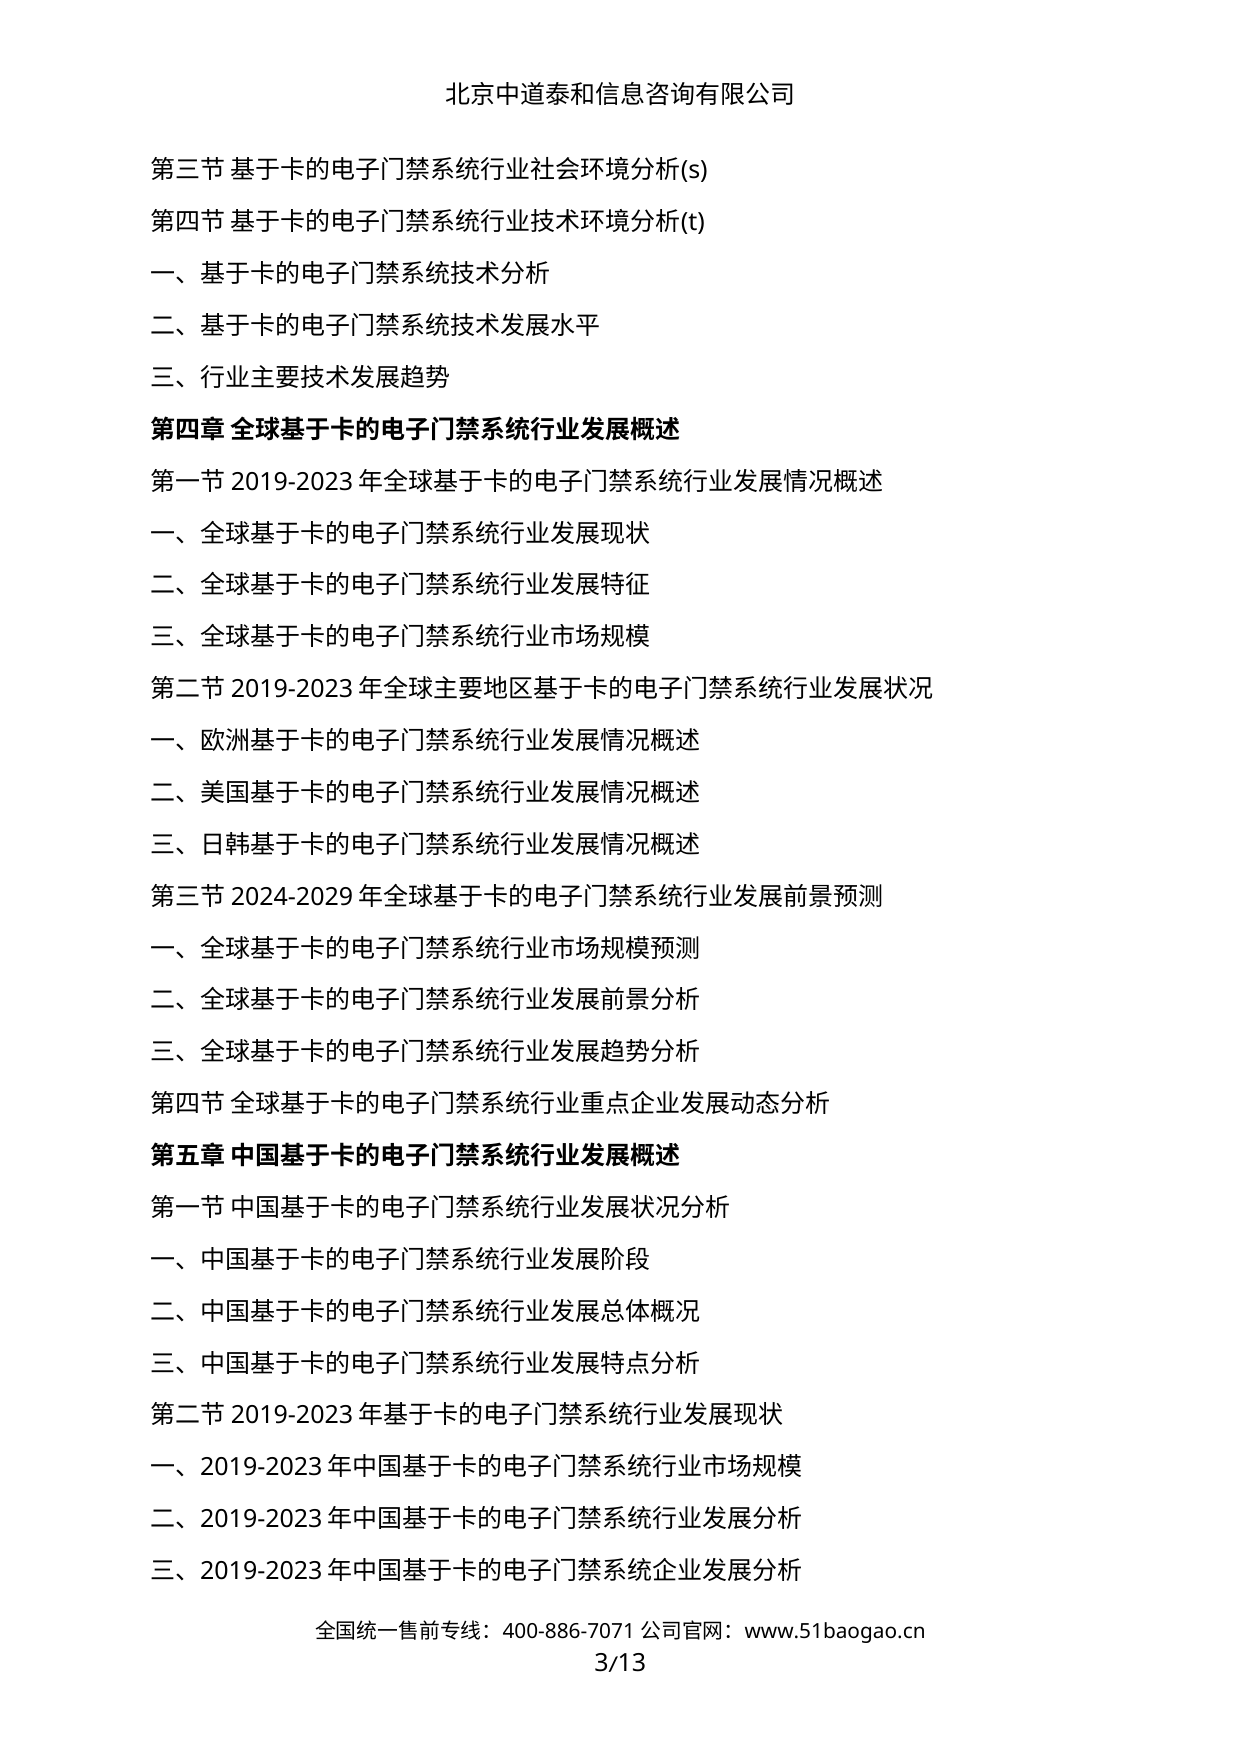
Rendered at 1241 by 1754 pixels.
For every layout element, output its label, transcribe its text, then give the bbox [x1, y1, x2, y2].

text 第四节 全球基于卡的电子门禁系统行业重点企业发展动态分析 [150, 1084, 1090, 1120]
text 三、行业主要技术发展趋势 [150, 357, 1090, 394]
text 三、2019-2023年中国基于卡的电子门禁系统企业发展分析 [150, 1551, 1090, 1587]
text 二、全球基于卡的电子门禁系统行业发展前景分析 [150, 980, 1090, 1016]
text 第一节 2019-2023年全球基于卡的电子门禁系统行业发展情况概述 [150, 461, 1090, 497]
text 一、2019-2023年中国基于卡的电子门禁系统行业市场规模 [150, 1447, 1090, 1483]
text 第二节 2019-2023年基于卡的电子门禁系统行业发展现状 [150, 1395, 1090, 1431]
text 第二节 2019-2023年全球主要地区基于卡的电子门禁系统行业发展状况 [150, 669, 1090, 705]
text 一、基于卡的电子门禁系统技术分析 [150, 254, 1090, 290]
text 一、全球基于卡的电子门禁系统行业市场规模预测 [150, 928, 1090, 964]
text 第一节 中国基于卡的电子门禁系统行业发展状况分析 [150, 1187, 1090, 1224]
text 一、中国基于卡的电子门禁系统行业发展阶段 [150, 1239, 1090, 1276]
text 第五章 中国基于卡的电子门禁系统行业发展概述 [150, 1136, 1090, 1172]
text 二、基于卡的电子门禁系统技术发展水平 [150, 306, 1090, 342]
text 二、中国基于卡的电子门禁系统行业发展总体概况 [150, 1291, 1090, 1327]
text 一、欧洲基于卡的电子门禁系统行业发展情况概述 [150, 721, 1090, 757]
text 三、全球基于卡的电子门禁系统行业发展趋势分析 [150, 1032, 1090, 1068]
text 二、全球基于卡的电子门禁系统行业发展特征 [150, 565, 1090, 601]
text 一、全球基于卡的电子门禁系统行业发展现状 [150, 513, 1090, 549]
text 第四章 全球基于卡的电子门禁系统行业发展概述 [150, 409, 1090, 446]
text 三、全球基于卡的电子门禁系统行业市场规模 [150, 617, 1090, 653]
text 二、美国基于卡的电子门禁系统行业发展情况概述 [150, 772, 1090, 809]
text 第三节 2024-2029年全球基于卡的电子门禁系统行业发展前景预测 [150, 876, 1090, 912]
text 第三节 基于卡的电子门禁系统行业社会环境分析(s) [150, 150, 1090, 186]
text 三、日韩基于卡的电子门禁系统行业发展情况概述 [150, 824, 1090, 861]
text 二、2019-2023年中国基于卡的电子门禁系统行业发展分析 [150, 1499, 1090, 1535]
text 三、中国基于卡的电子门禁系统行业发展特点分析 [150, 1343, 1090, 1379]
text 第四节 基于卡的电子门禁系统行业技术环境分析(t) [150, 202, 1090, 238]
